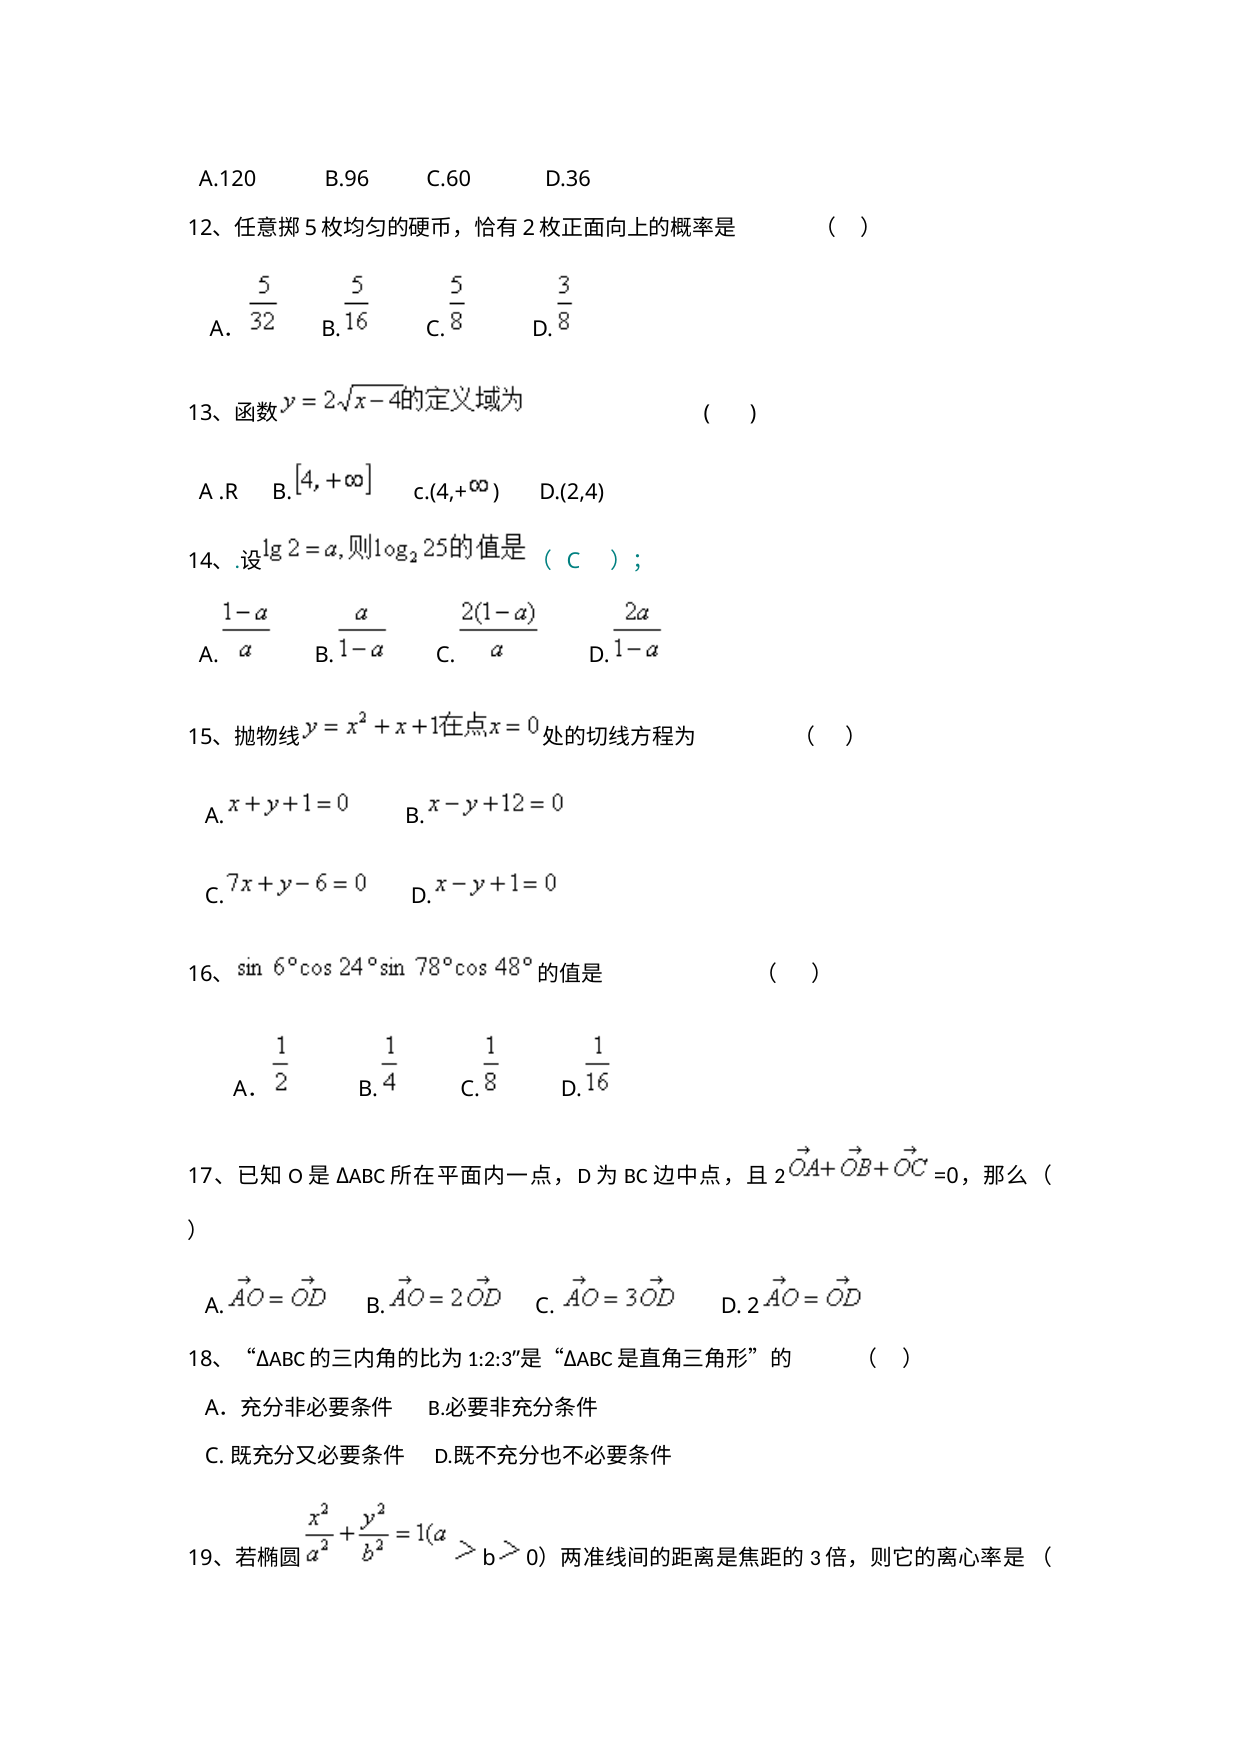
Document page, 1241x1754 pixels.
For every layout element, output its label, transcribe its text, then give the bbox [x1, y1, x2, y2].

text A. B. C. D. [187, 584, 1053, 682]
picture [268, 1031, 295, 1097]
picture [759, 1267, 867, 1314]
picture [559, 1267, 682, 1314]
text C. 既充分又必要条件 D.既不充分也不必要条件 [187, 1438, 1053, 1470]
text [187, 1486, 1053, 1583]
picture [341, 270, 375, 336]
text C. D. [187, 857, 1053, 922]
text A． B. C. D. [187, 1018, 1053, 1116]
picture [385, 1267, 507, 1314]
picture [425, 790, 569, 824]
picture [334, 597, 390, 663]
text 12、任意掷5枚均匀的硬币，恰有2枚正面向上的概率是 （ ） [187, 209, 1053, 242]
picture [467, 477, 493, 500]
picture [261, 531, 530, 569]
picture [234, 951, 538, 982]
picture [445, 270, 470, 336]
picture [224, 790, 354, 824]
picture [785, 1137, 934, 1184]
text A．充分非必要条件 B.必要非充分条件 [187, 1389, 1053, 1422]
picture [278, 380, 528, 421]
picture [218, 597, 275, 663]
picture [495, 1537, 526, 1566]
text A． B. C. D. [187, 258, 1053, 355]
picture [377, 1031, 404, 1097]
picture [224, 1267, 332, 1314]
picture [581, 1031, 616, 1097]
text A. B. [187, 777, 1053, 842]
picture [292, 462, 374, 500]
picture [224, 870, 372, 904]
picture [609, 597, 666, 663]
text 18、“ΔABC的三内角的比为1:2:3”是“ΔABC是直角三角形”的 （ ） [187, 1341, 1053, 1373]
text A .R B. c.(4,+) D.(2,4) [187, 452, 1053, 517]
picture [455, 597, 544, 663]
picture [245, 270, 282, 336]
text 17、已知O是ΔABC所在平面内一点，D为BC边中点，且2=0，那么（ ） [187, 1131, 1053, 1245]
text 15、抛物线处的切线方程为 （ ） [187, 697, 1053, 762]
picture [480, 1031, 504, 1097]
picture [553, 270, 577, 336]
picture [300, 707, 543, 745]
picture [301, 1497, 482, 1566]
text A.120 B.96 C.60 D.36 [187, 162, 1053, 194]
picture [431, 870, 562, 904]
text 13、函数 ( ) [187, 371, 1053, 436]
text 16、的值是 （ ） [187, 937, 1053, 1002]
